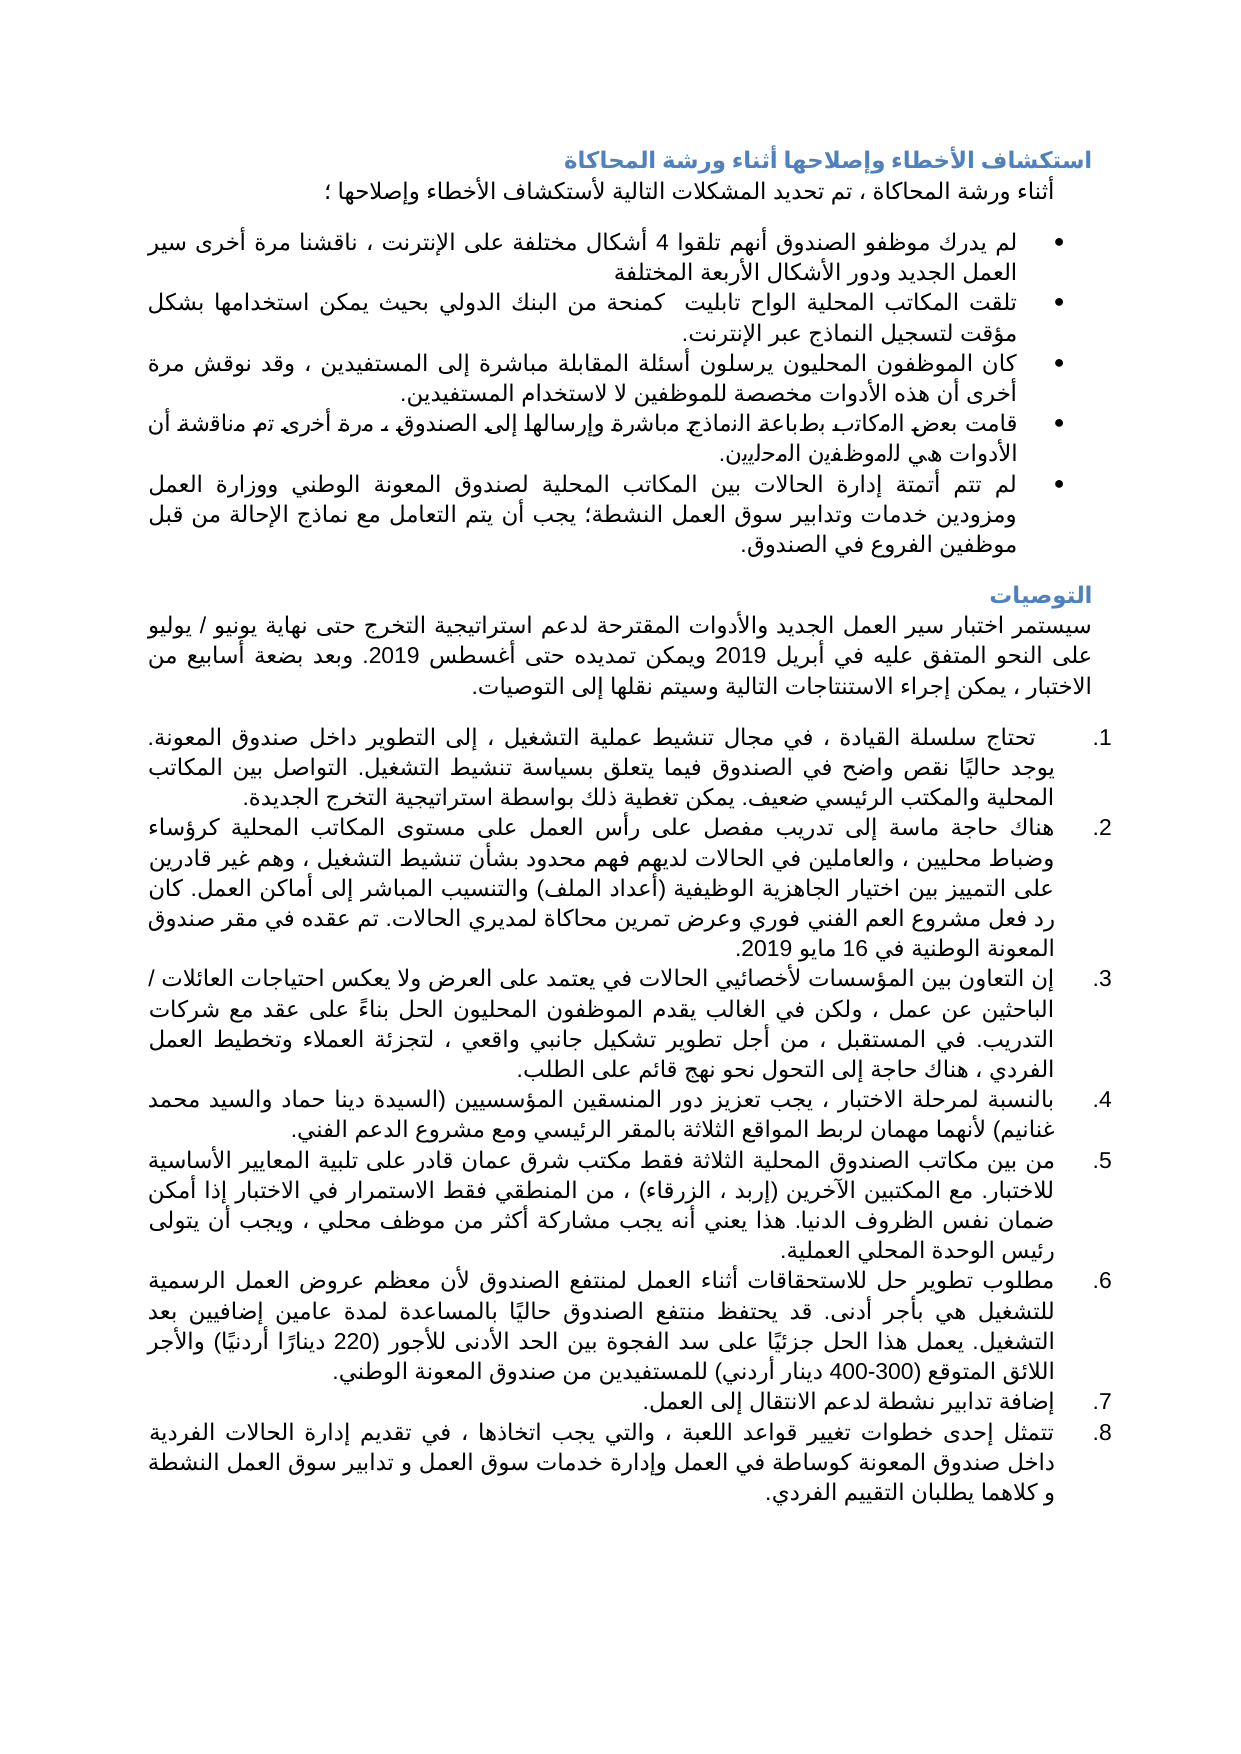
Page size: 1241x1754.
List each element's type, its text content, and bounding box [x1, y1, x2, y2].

list من بين مكاتب الصندوق المحلية الثلاثة فقط مكتب شرق عمان قادر على تلبية المعايير الأساسية للاختبار. مع المكتبين الآخرين (إربد ، الزرقاء) ، من المنطقي فقط الاستمرار في الاختبار إذا أمكن ضمان نفس الظروف الدنيا. هذا يعني أنه يجب مشاركة أكثر من موظف محلي ، ويجب أن يتولى رئيس الوحدة المحلي العملية. [148, 1147, 1093, 1263]
list لم تتم أتمتة إدارة الحالات بين المكاتب المحلية لصندوق المعونة الوطني ووزارة العمل ومزودين خدمات وتدابير سوق العمل النشطة؛ يجب أن يتم التعامل مع نماذج الإحالة من قبل موظفين الفروع في الصندوق. [148, 471, 1055, 557]
list مطلوب تطوير حل للاستحقاقات أثناء العمل لمنتفع الصندوق لأن معظم عروض العمل الرسمية للتشغيل هي بأجر أدنى. قد يحتفظ منتفع الصندوق حاليًا بالمساعدة لمدة عامين إضافيين بعد التشغيل. يعمل هذا الحل جزئيًا على سد الفجوة بين الحد الأدنى للأجور (220 دينارًا أردنيًا) والأجر اللائق المتوقع (300-400 دينار أردني) للمستفيدين من صندوق المعونة الوطني. [148, 1267, 1093, 1384]
list هناك حاجة ماسة إلى تدريب مفصل على رأس العمل على مستوى المكاتب المحلية كرؤساء وضباط محليين ، والعاملين في الحالات لديهم فهم محدود بشأن تنشيط التشغيل ، وهم غير قادرين على التمييز بين اختيار الجاهزية الوظيفية (أعداد الملف) والتنسيب المباشر إلى أماكن العمل. كان رد فعل مشروع العم الفني فوري وعرض تمرين محاكاة لمديري الحالات. تم عقده في مقر صندوق المعونة الوطنية في 16 مايو 2019. [148, 814, 1093, 961]
list بالنسبة لمرحلة الاختبار ، يجب تعزيز دور المنسقين المؤسسيين (السيدة دينا حماد والسيد محمد غنانيم) لأنهما مهمان لربط المواقع الثلاثة بالمقر الرئيسي ومع مشروع الدعم الفني. [148, 1086, 1093, 1143]
list إن التعاون بين المؤسسات لأخصائيي الحالات في يعتمد على العرض ولا يعكس احتياجات العائلات / الباحثين عن عمل ، ولكن في الغالب يقدم الموظفون المحليون الحل بناءً على عقد مع شركات التدريب. في المستقبل ، من أجل تطوير تشكيل جانبي واقعي ، لتجزئة العملاء وتخطيط العمل الفردي ، هناك حاجة إلى التحول نحو نهج قائم على الطلب. [148, 965, 1093, 1082]
list تحتاج سلسلة القيادة ، في مجال تنشيط عملية التشغيل ، إلى التطوير داخل صندوق المعونة. يوجد حاليًا نقص واضح في الصندوق فيما يتعلق بسياسة تنشيط التشغيل. التواصل بين المكاتب المحلية والمكتب الرئيسي ضعيف. يمكن تغطية ذلك بواسطة استراتيجية التخرج الجديدة. [148, 724, 1093, 810]
subtitle استكشاف الأخطاء وإصلاحها أثناء ورشة المحاكاة [148, 148, 1093, 174]
list تلقت المكاتب المحلية الواح تابليت كمنحة من البنك الدولي بحيث يمكن استخدامها بشكل مؤقت لتسجيل النماذج عبر الإنترنت. [148, 289, 1055, 346]
text سيستمر اختبار سير العمل الجديد والأدوات المقترحة لدعم استراتيجية التخرج حتى نهاية يونيو / يوليو على النحو المتفق عليه في أبريل 2019 ويمكن تمديده حتى أغسطس 2019. وبعد بضعة أسابيع من الاختبار ، يمكن إجراء الاستنتاجات التالية وسيتم نقلها إلى التوصيات. [148, 612, 1093, 699]
list لم يدرك موظفو الصندوق أنهم تلقوا 4 أشكال مختلفة على الإنترنت ، ناقشنا مرة أخرى سير العمل الجديد ودور الأشكال الأربعة المختلفة [148, 229, 1055, 285]
list قامت ﺑﻌض اﻟﻣﮐﺎﺗب ﺑطﺑﺎﻋﺔ اﻟﻧﻣﺎذج ﻣﺑﺎﺷرة وإرﺳﺎﻟﮭﺎ إﻟﯽ الصندوق ، ﻣرة أﺧرى ﺗم ﻣﻧﺎﻗﺷﺔ أن اﻷدوات ھﻲ ﻟﻟﻣوظﻔﯾن اﻟﻣﺣﻟﯾﯾن. [148, 410, 1055, 467]
list تتمثل إحدى خطوات تغيير قواعد اللعبة ، والتي يجب اتخاذها ، في تقديم إدارة الحالات الفردية داخل صندوق المعونة كوساطة في العمل وإدارة خدمات سوق العمل و تدابير سوق العمل النشطة و كلاهما يطلبان التقييم الفردي. [148, 1418, 1093, 1505]
subtitle التوصيات [148, 582, 1093, 608]
list كان الموظفون المحليون يرسلون أسئلة المقابلة مباشرة إلى المستفيدين ، وقد نوقش مرة أخرى أن هذه الأدوات مخصصة للموظفين لا لاستخدام المستفيدين. [148, 350, 1055, 406]
list إضافة تدابير نشطة لدعم الانتقال إلى العمل. [148, 1388, 1093, 1414]
text أثناء ورشة المحاكاة ، تم تحديد المشكلات التالية لأستكشاف الأخطاء وإصلاحها ؛ [148, 178, 1055, 204]
